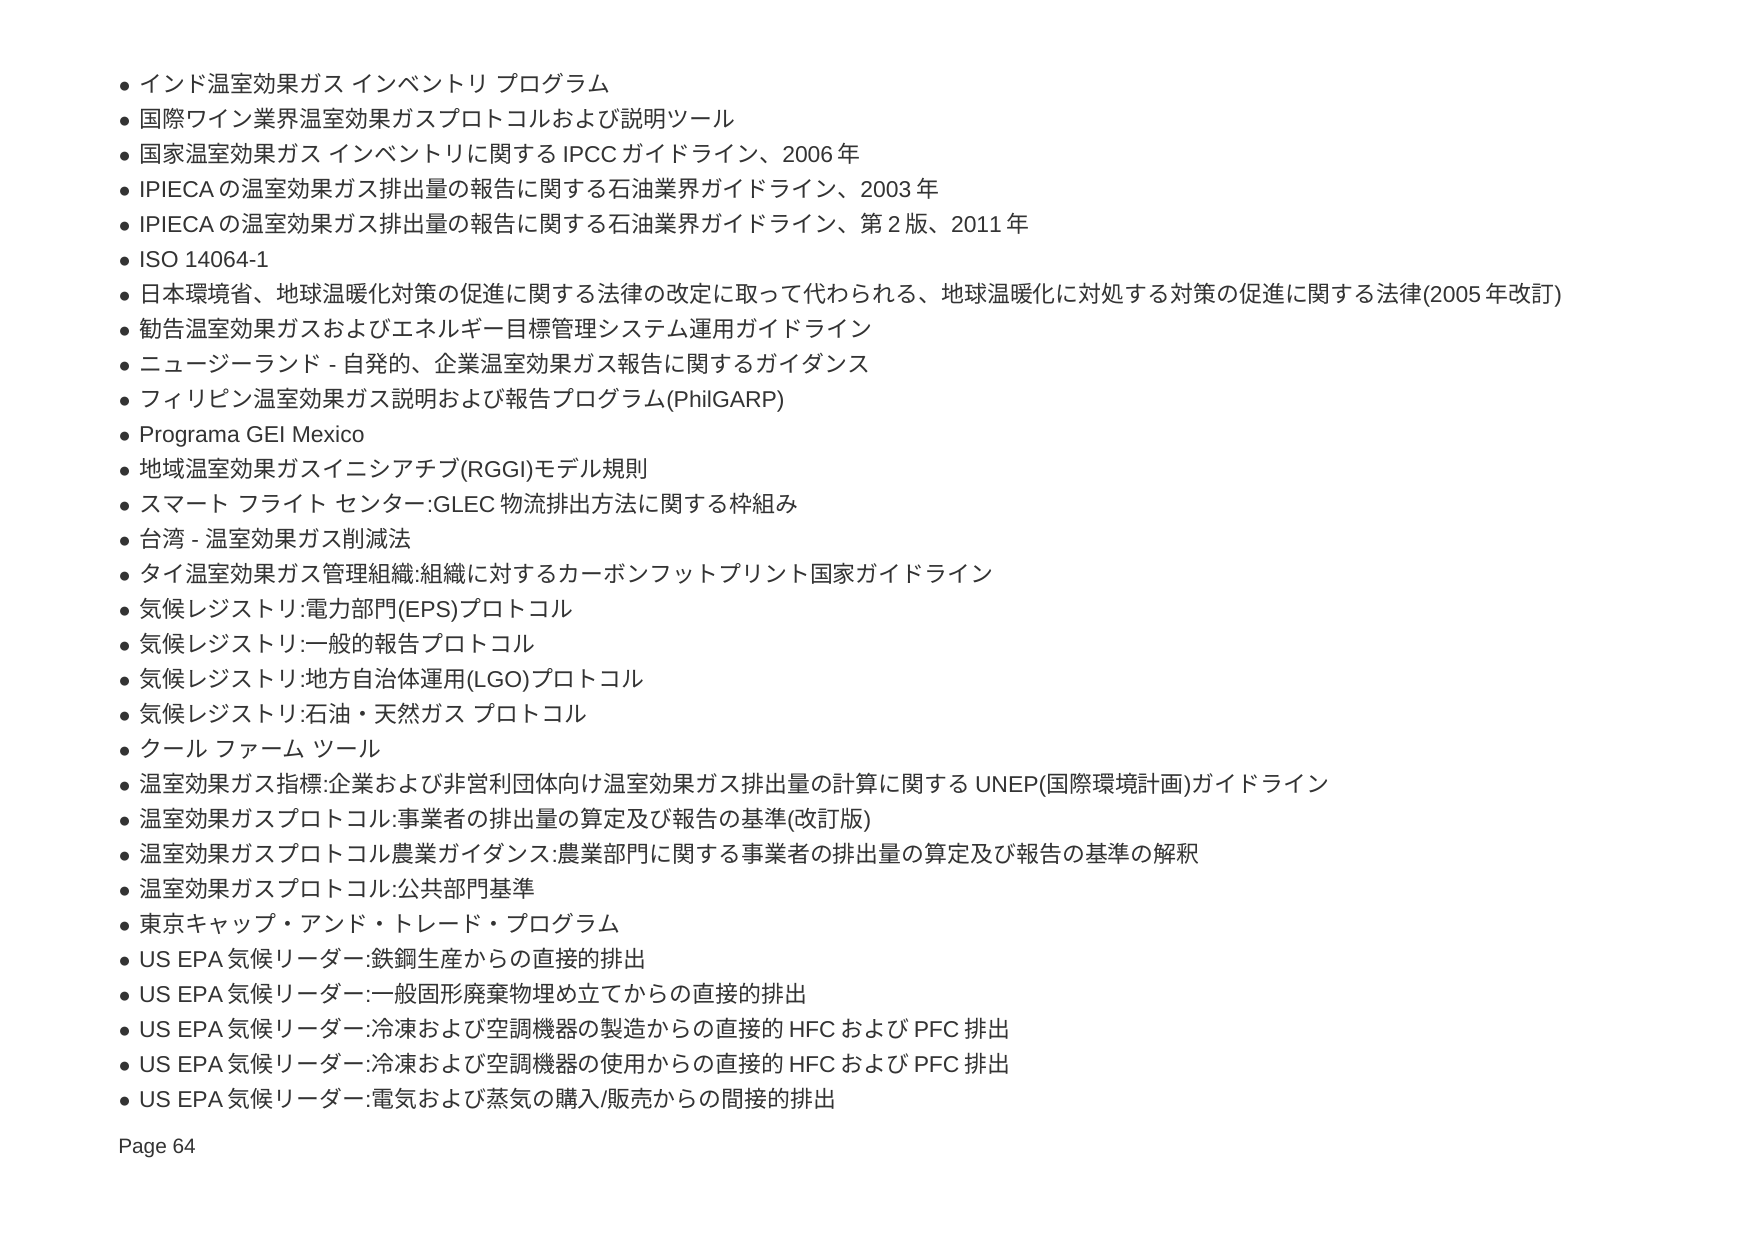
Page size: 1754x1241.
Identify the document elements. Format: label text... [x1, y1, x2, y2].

list ニュージーランド - 自発的、企業温室効果ガス報告に関するガイダンス [118, 351, 1636, 377]
list 気候レジストリ:石油・天然ガス プロトコル [118, 701, 1636, 727]
list ISO 14064-1 [118, 246, 1636, 272]
list 東京キャップ・アンド・トレード・プログラム [118, 911, 1636, 937]
list 国際ワイン業界温室効果ガスプロトコルおよび説明ツール [118, 106, 1636, 132]
list 台湾 - 温室効果ガス削減法 [118, 526, 1636, 552]
list クール ファーム ツール [118, 736, 1636, 762]
list 地域温室効果ガスイニシアチブ(RGGI)モデル規則 [118, 456, 1636, 482]
list 勧告温室効果ガスおよびエネルギー目標管理システム運用ガイドライン [118, 316, 1636, 342]
list 気候レジストリ:電力部門(EPS)プロトコル [118, 596, 1636, 622]
list 温室効果ガス指標:企業および非営利団体向け温室効果ガス排出量の計算に関するUNEP(国際環境計画)ガイドライン [118, 771, 1636, 797]
list US EPA気候リーダー:冷凍および空調機器の製造からの直接的HFCおよびPFC排出 [118, 1016, 1636, 1042]
list 気候レジストリ:地方自治体運用(LGO)プロトコル [118, 666, 1636, 692]
list 温室効果ガスプロトコル:事業者の排出量の算定及び報告の基準(改訂版) [118, 806, 1636, 832]
list US EPA気候リーダー:鉄鋼生産からの直接的排出 [118, 946, 1636, 972]
list IPIECAの温室効果ガス排出量の報告に関する石油業界ガイドライン、2003年 [118, 176, 1636, 202]
list フィリピン温室効果ガス説明および報告プログラム(PhilGARP) [118, 386, 1636, 412]
list タイ温室効果ガス管理組織:組織に対するカーボンフットプリント国家ガイドライン [118, 561, 1636, 587]
list インド温室効果ガス インベントリ プログラム [118, 71, 1636, 97]
list スマート フライト センター:GLEC物流排出方法に関する枠組み [118, 491, 1636, 517]
list US EPA気候リーダー:一般固形廃棄物埋め立てからの直接的排出 [118, 981, 1636, 1007]
list US EPA気候リーダー:電気および蒸気の購入/販売からの間接的排出 [118, 1086, 1636, 1112]
list 温室効果ガスプロトコル:公共部門基準 [118, 876, 1636, 902]
list 温室効果ガスプロトコル農業ガイダンス:農業部門に関する事業者の排出量の算定及び報告の基準の解釈 [118, 841, 1636, 867]
list Programa GEI Mexico [118, 421, 1636, 447]
list IPIECAの温室効果ガス排出量の報告に関する石油業界ガイドライン、第2版、2011年 [118, 211, 1636, 237]
list 国家温室効果ガス インベントリに関するIPCCガイドライン、2006年 [118, 141, 1636, 167]
list US EPA気候リーダー:冷凍および空調機器の使用からの直接的HFCおよびPFC排出 [118, 1051, 1636, 1077]
list 気候レジストリ:一般的報告プロトコル [118, 631, 1636, 657]
list 日本環境省、地球温暖化対策の促進に関する法律の改定に取って代わられる、地球温暖化に対処する対策の促進に関する法律(2005年改訂) [118, 281, 1636, 307]
